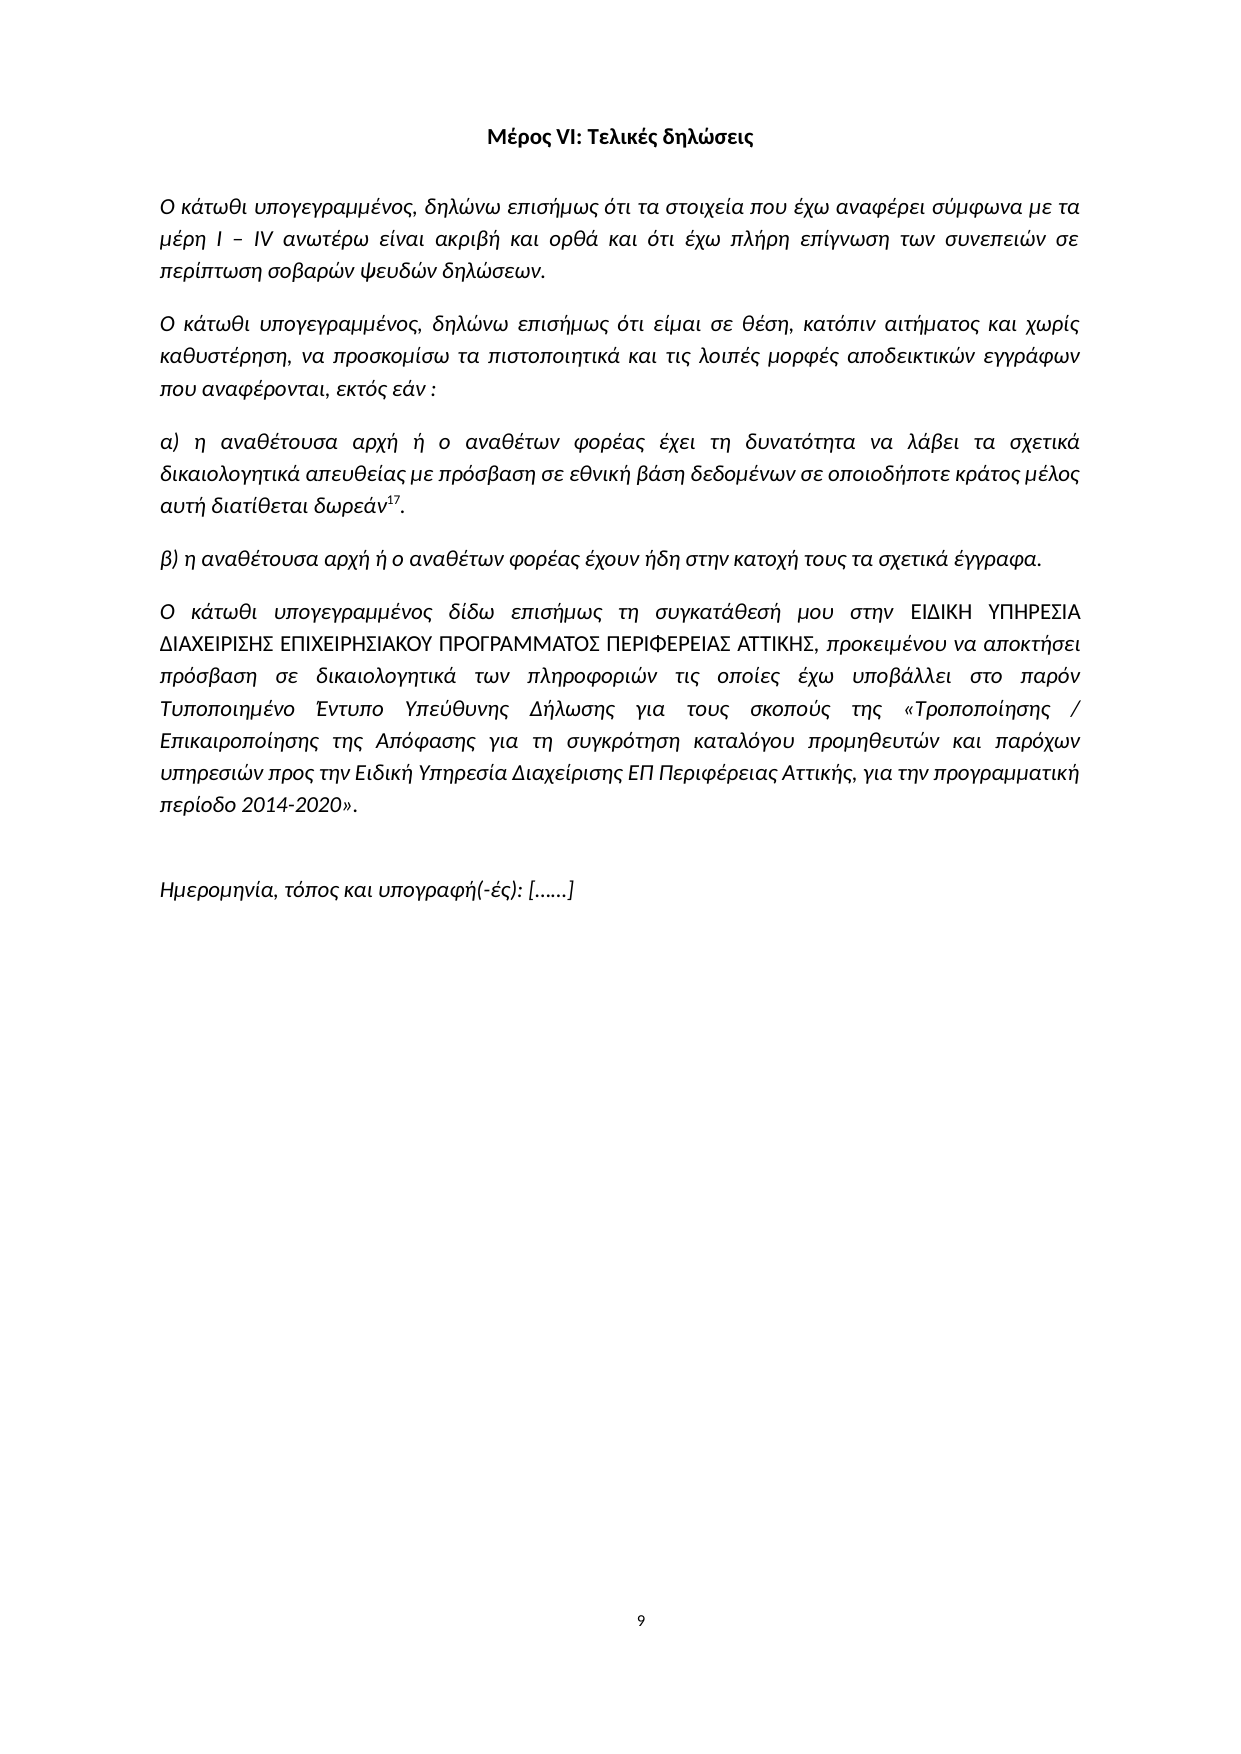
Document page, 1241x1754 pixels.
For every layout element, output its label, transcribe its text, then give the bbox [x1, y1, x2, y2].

title Μέρος VI: Τελικές δηλώσεις [159, 122, 1081, 150]
text Ο κάτωθι υπογεγραμμένος, δηλώνω επισήμως ότι είμαι σε θέση, κατόπιν αιτήματος και χωρίς καθυστέρηση, να προσκομίσω τα πιστοποιητικά και τις λοιπές μορφές αποδεικτικών εγγράφων που αναφέρονται, εκτός εάν : [159, 309, 1081, 402]
text Ημερομηνία, τόπος και υπογραφή(-ές): [……] [159, 876, 1081, 904]
text Ο κάτωθι υπογεγραμμένος, δηλώνω επισήμως ότι τα στοιχεία που έχω αναφέρει σύμφωνα με τα μέρη Ι – IV ανωτέρω είναι ακριβή και ορθά και ότι έχω πλήρη επίγνωση των συνεπειών σε περίπτωση σοβαρών ψευδών δηλώσεων. [159, 192, 1081, 284]
text α) η αναθέτουσα αρχή ή ο αναθέτων φορέας έχει τη δυνατότητα να λάβει τα σχετικά δικαιολογητικά απευθείας με πρόσβαση σε εθνική βάση δεδομένων σε οποιοδήποτε κράτος μέλος αυτή διατίθεται δωρεάν. [159, 427, 1081, 519]
text Ο κάτωθι υπογεγραμμένος δίδω επισήμως τη συγκατάθεσή μου στην ΕΙΔΙΚΗ ΥΠΗΡΕΣΙΑ ΔΙΑΧΕΙΡΙΣΗΣ ΕΠΙΧΕΙΡΗΣΙΑΚΟΥ ΠΡΟΓΡΑΜΜΑΤΟΣ ΠΕΡΙΦΕΡΕΙΑΣ ΑΤΤΙΚΗΣ, προκειμένου να αποκτήσει πρόσβαση σε δικαιολογητικά των πληροφοριών τις οποίες έχω υποβάλλει στο παρόν Τυποποιημένο Έντυπο Υπεύθυνης Δήλωσης για τους σκοπούς της «Τροποποίησης / Επικαιροποίησης της Απόφασης για τη συγκρότηση καταλόγου προμηθευτών και παρόχων υπηρεσιών προς την Ειδική Υπηρεσία Διαχείρισης ΕΠ Περιφέρειας Αττικής, για την προγραμματική περίοδο 2014-2020». [159, 597, 1081, 818]
text β) η αναθέτουσα αρχή ή ο αναθέτων φορέας έχουν ήδη στην κατοχή τους τα σχετικά έγγραφα. [159, 544, 1081, 572]
